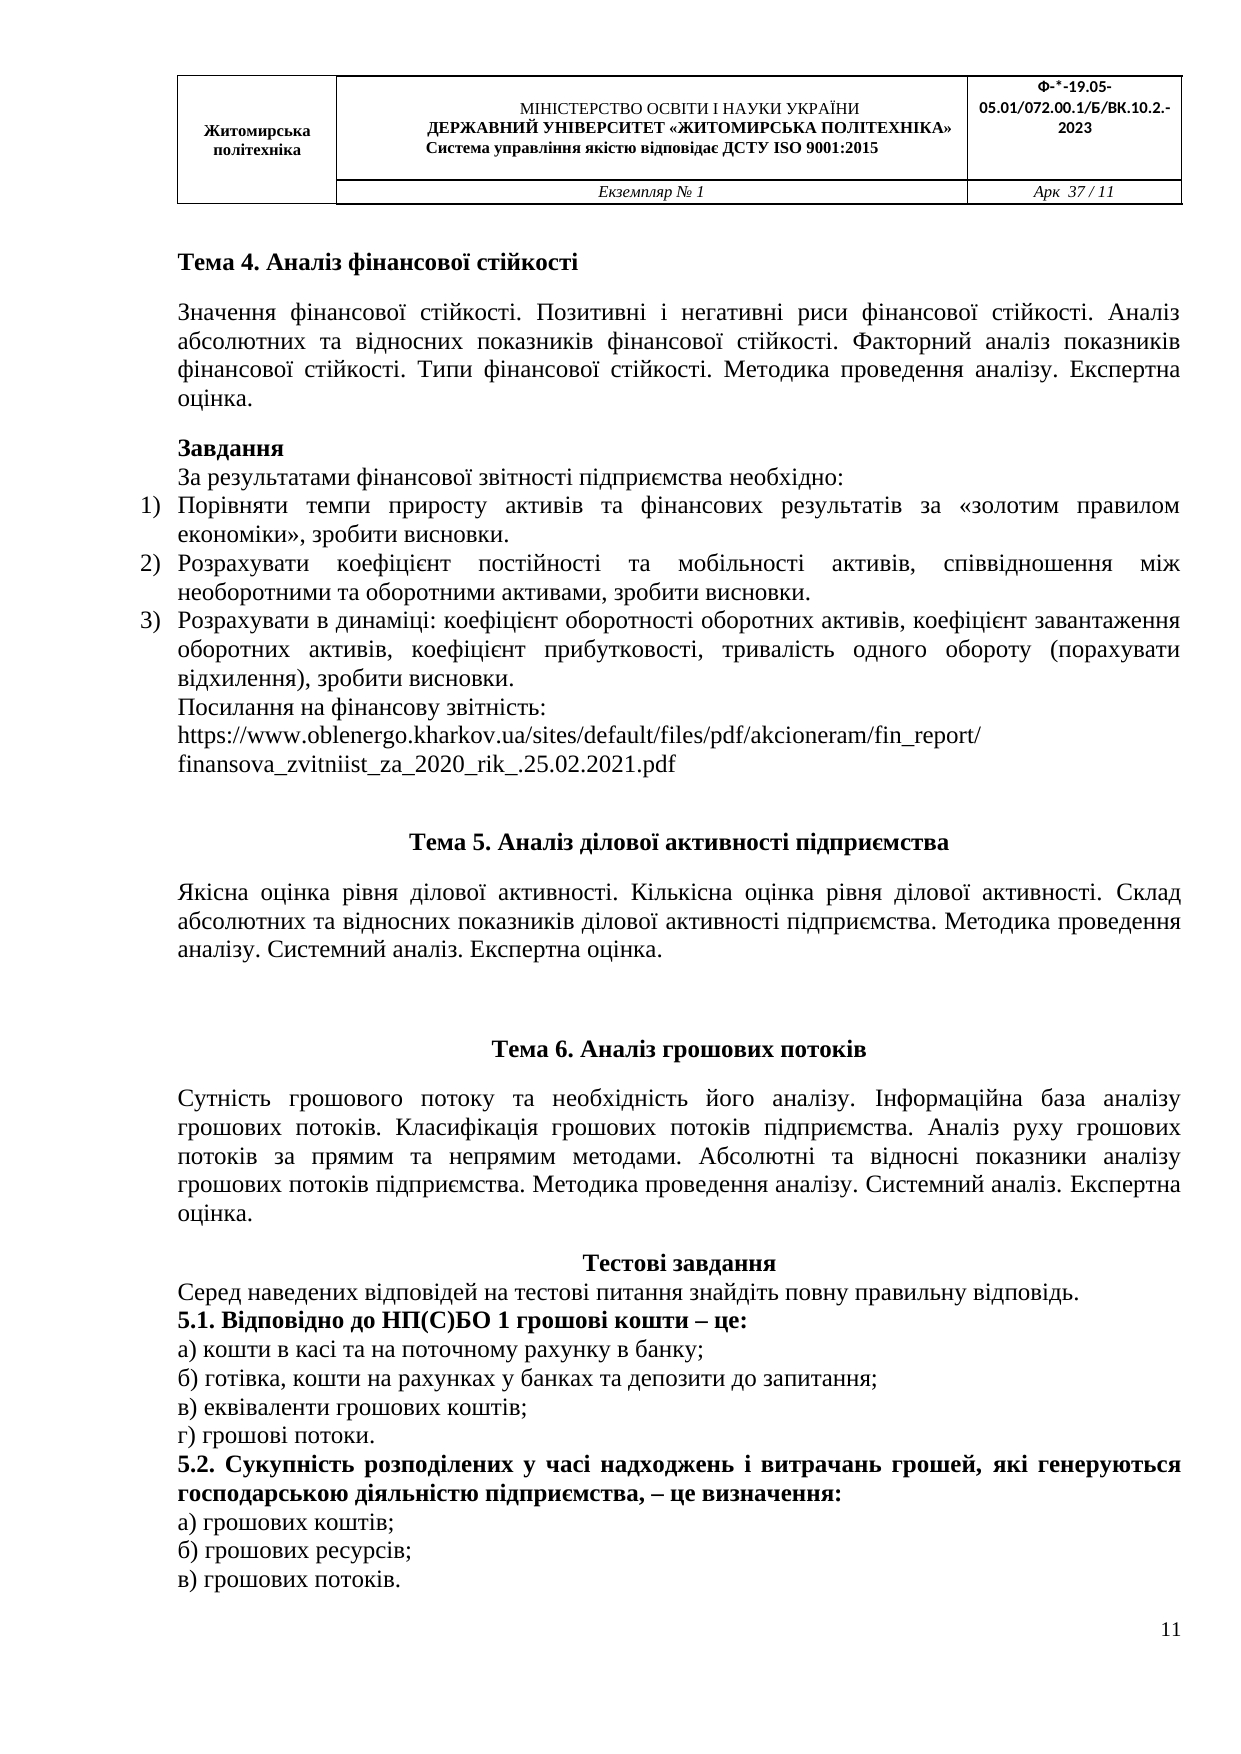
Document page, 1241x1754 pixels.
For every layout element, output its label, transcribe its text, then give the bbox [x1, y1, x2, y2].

text Серед наведених відповідей на тестові питання знайдіть повну правильну відповідь. [177, 1277, 1181, 1305]
list Розрахувати в динаміці: коефіцієнт оборотності оборотних активів, коефіцієнт завантаження оборотних активів, коефіцієнт прибутковості, тривалість одного обороту (порахувати відхилення), зробити висновки. [140, 605, 1181, 692]
text Тестові завдання [177, 1248, 1181, 1277]
text https://www.oblenergo.kharkov.ua/sites/default/files/pdf/akcioneram/fin_report/finansova_zvitniist_za_2020_rik_.25.02.2021.pdf [177, 720, 1181, 778]
text в) грошових потоків. [177, 1564, 1181, 1593]
text б) готівка, кошти на рахунках у банках та депозити до запитання; [177, 1363, 1181, 1392]
text Якісна оцінка рівня ділової активності. Кількісна оцінка рівня ділової активності. Склад абсолютних та відносних показників ділової активності підприємства. Методика проведення аналізу. Системний аналіз. Експертна оцінка. [177, 877, 1181, 963]
text За результатами фінансової звітності підприємства необхідно: [177, 462, 1181, 490]
text 5.1. Відповідно до НП(С)БО 1 грошові кошти – це: [177, 1305, 1181, 1334]
text а) грошових коштів; [177, 1507, 1181, 1535]
text Завдання [177, 433, 1181, 462]
list Розрахувати коефіцієнт постійності та мобільності активів, співвідношення між необоротними та оборотними активами, зробити висновки. [140, 548, 1181, 605]
text Значення фінансової стійкості. Позитивні і негативні риси фінансової стійкості. Аналіз абсолютних та відносних показників фінансової стійкості. Факторний аналіз показників фінансової стійкості. Типи фінансової стійкості. Методика проведення аналізу. Експертна оцінка. [177, 297, 1181, 412]
text Тема 4. Аналіз фінансової стійкості [177, 247, 1181, 276]
text в) еквіваленти грошових коштів; [177, 1392, 1181, 1420]
text г) грошові потоки. [177, 1420, 1181, 1449]
text б) грошових ресурсів; [177, 1535, 1181, 1564]
text Тема 6. Аналіз грошових потоків [177, 1034, 1181, 1062]
list Порівняти темпи приросту активів та фінансових результатів за «золотим правилом економіки», зробити висновки. [140, 490, 1181, 548]
text а) кошти в касі та на поточному рахунку в банку; [177, 1334, 1181, 1363]
text 5.2. Сукупність розподілених у часі надходжень і витрачань грошей, які генеруються господарською діяльністю підприємства, – це визначення: [177, 1449, 1181, 1507]
text Тема 5. Аналіз ділової активності підприємства [177, 827, 1181, 856]
text Сутність грошового потоку та необхідність його аналізу. Інформаційна база аналізу грошових потоків. Класифікація грошових потоків підприємства. Аналіз руху грошових потоків за прямим та непрямим методами. Абсолютні та відносні показники аналізу грошових потоків підприємства. Методика проведення аналізу. Системний аналіз. Експертна оцінка. [177, 1083, 1181, 1227]
text Посилання на фінансову звітність: [177, 692, 1181, 720]
